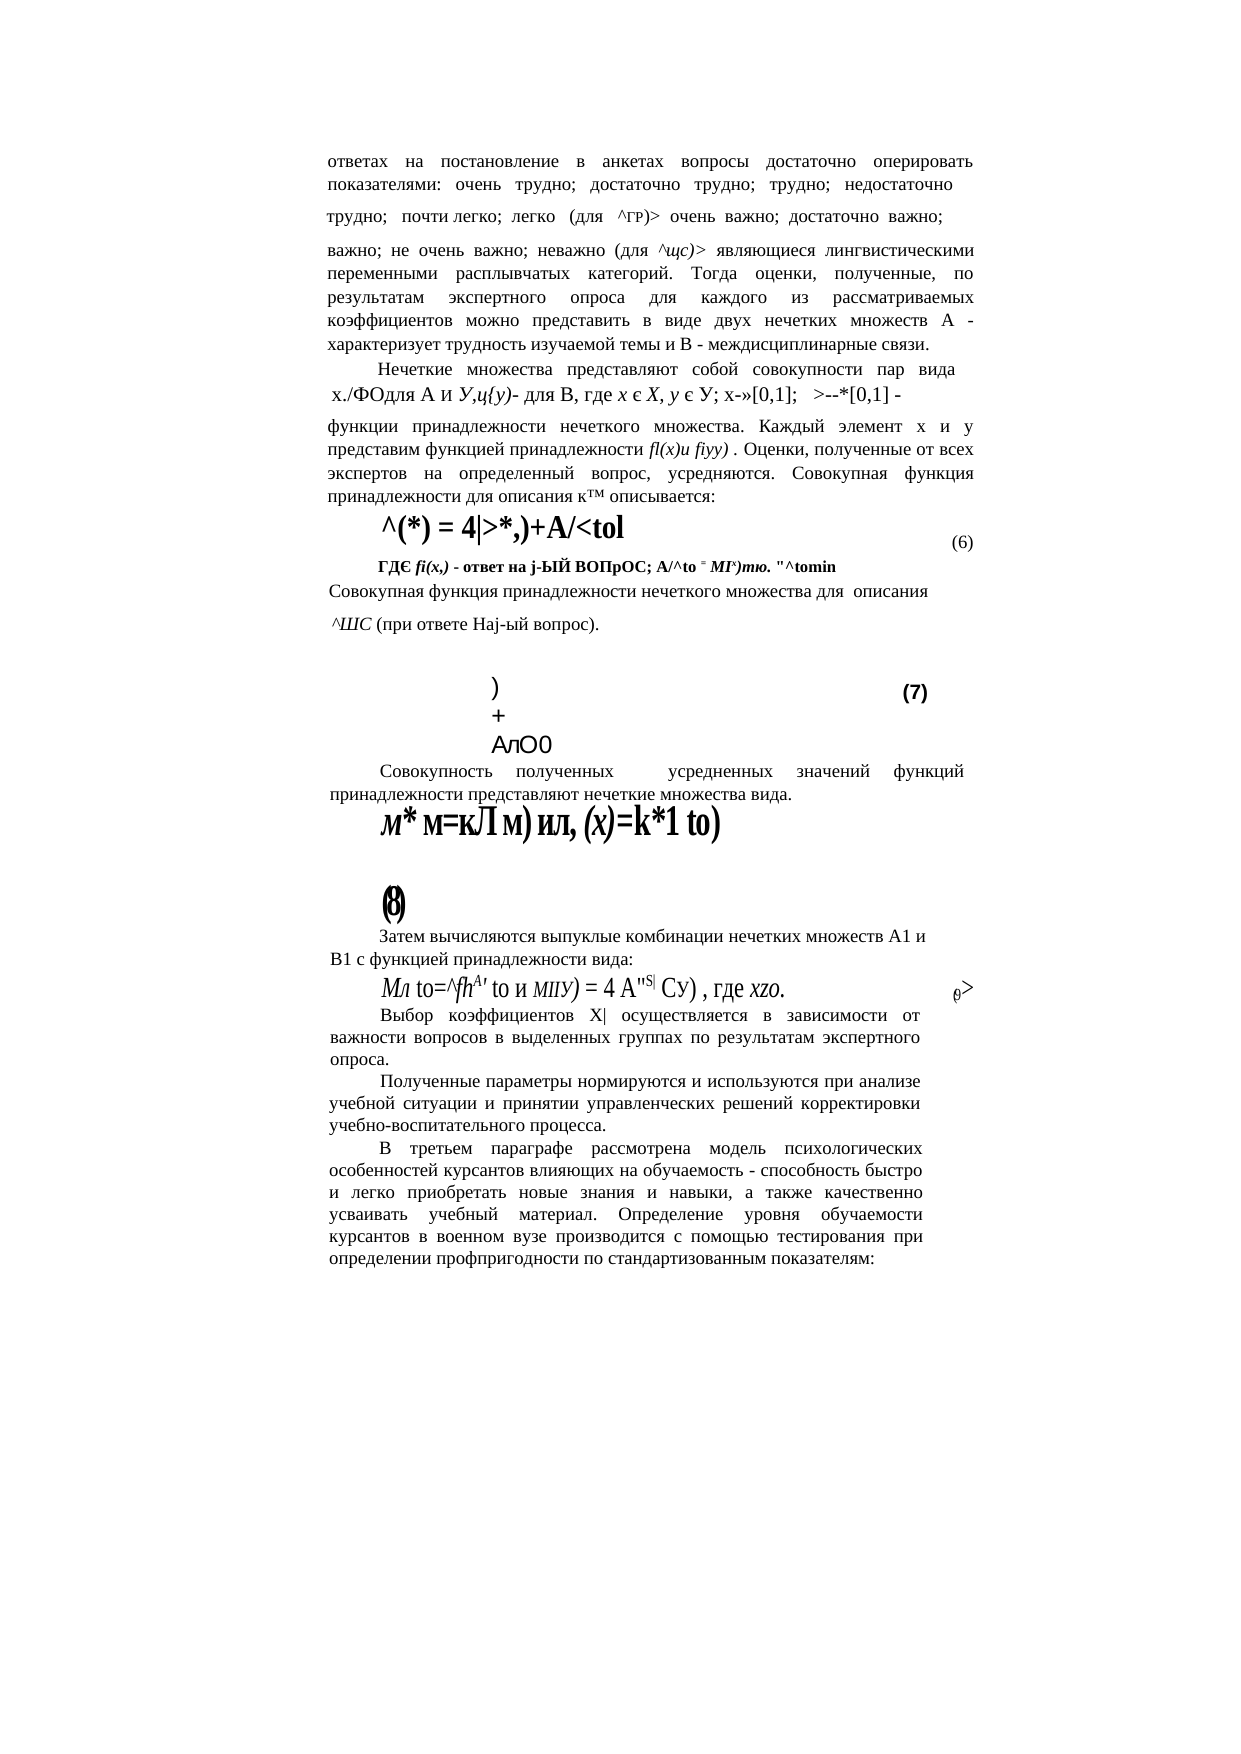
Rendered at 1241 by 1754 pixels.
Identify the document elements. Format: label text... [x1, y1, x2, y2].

text В третьем параграфе рассмотрена модель психологических особенностей курсантов влияющих на обучаемость - способность быстро и легко приобретать новые знания и навыки, а также качественно усваивать учебный материал. Определение уровня обучаемости курсантов в военном вузе производится с помощью тестирования при определении профпригодности по стандартизованным показателям: [329, 1137, 924, 1269]
text ГДЄ fi(x,) - ответ на j-ЫЙ ВОПрОС; A/^to = МІх)тю. "^tomin [378, 557, 975, 576]
text ^ШС (при ответе Haj-ый вопрос). [331, 612, 975, 634]
text Нечеткие множества представляют собой совокупности пар вида х./ФОдля А и У,ц{у)- для В, где х є X, у є У; х-»[0,1]; >--*[0,1] - [331, 355, 975, 406]
text трудно; почти легко; легко (для ^гр)> очень важно; достаточно важно; [326, 204, 975, 226]
text Совокупность полученных усредненных значений функций [379, 760, 975, 782]
text (6) [952, 531, 973, 553]
text ответах на постановление в анкетах вопросы достаточно оперировать показателями: очень трудно; достаточно трудно; трудно; недостаточно [327, 150, 974, 195]
text Совокупная функция принадлежности нечеткого множества для описания [328, 580, 975, 601]
text )+АлО0 [491, 672, 566, 758]
text Мл to=^fhA' to и мііу) = 4 A"S| Су) , где xzo. (9> [381, 971, 975, 1004]
text Полученные параметры нормируются и используются при анализе учебной ситуации и принятии управленческих решений корректировки учебно-воспитательного процесса. [329, 1070, 922, 1136]
text важно; не очень важно; неважно (для ^щс)> являющиеся лингвистическими переменными расплывчатых категорий. Тогда оценки, полученные, по результатам экспертного опроса для каждого из рассматриваемых коэффициентов можно представить в виде двух нечетких множеств А -характеризует трудность изучаемой темы и В - междисциплинарные связи. [327, 237, 974, 355]
text принадлежности представляют нечеткие множества вида. [329, 782, 975, 804]
text м* м=кЛ м) ил, (х)=k*1 to) (8) [381, 804, 975, 924]
text функции принадлежности нечеткого множества. Каждый элемент х и у представим функцией принадлежности fl(x)u fiyy) . Оценки, полученные от всех экспертов на определенный вопрос, усредняются. Совокупная функция принадлежности для описания к™ описывается: [327, 413, 974, 507]
text Выбор коэффициентов Х| осуществляется в зависимости от важности вопросов в выделенных группах по результатам экспертного опроса. [330, 1004, 921, 1070]
text ^(*) = 4|>*,)+A/<tol [380, 507, 975, 546]
text Затем вычисляются выпуклые комбинации нечетких множеств А1 и В1 с функцией принадлежности вида: [330, 924, 941, 970]
text (7) [902, 679, 975, 703]
